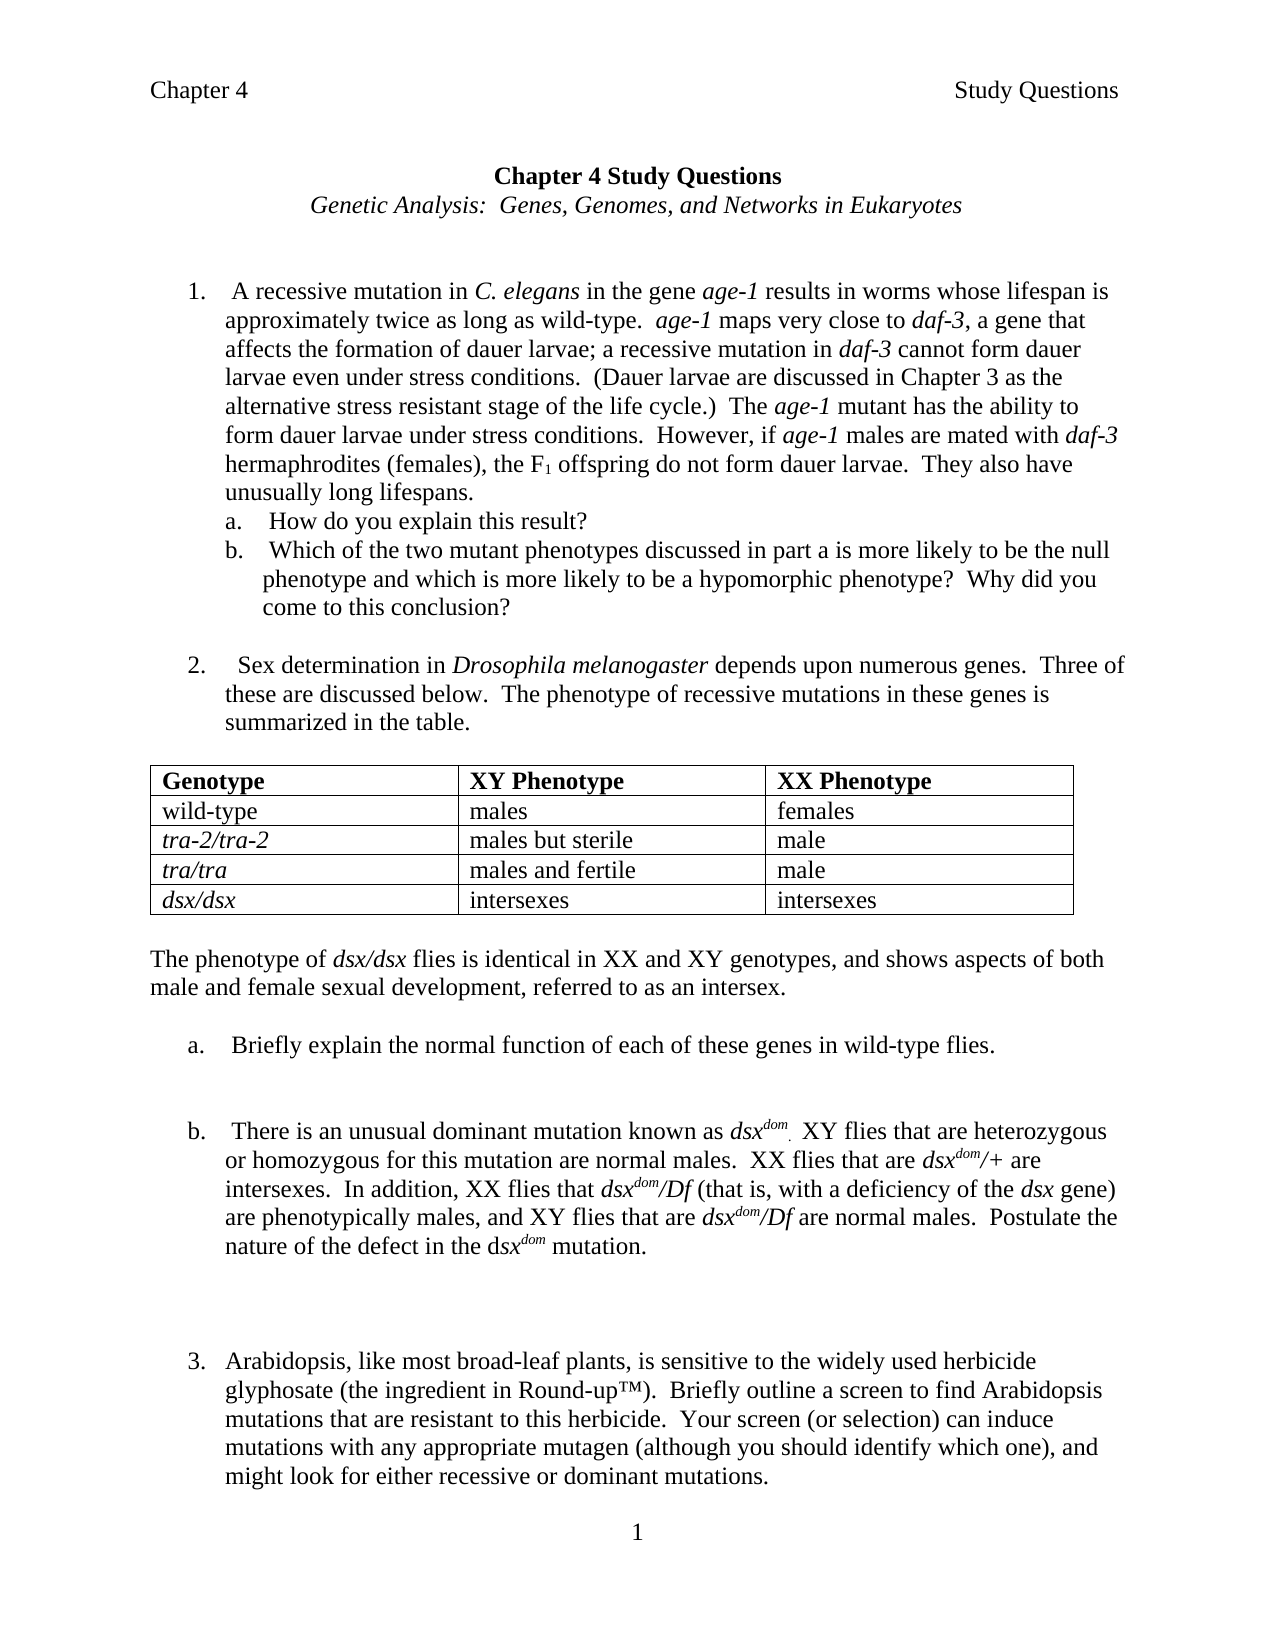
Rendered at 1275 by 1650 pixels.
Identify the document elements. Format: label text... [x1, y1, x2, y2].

list Arabidopsis, like most broad-leaf plants, is sensitive to the widely used herbicide glyphosate (the ingredient in Round-up™). Briefly outline a screen to find Arabidopsis mutations that are resistant to this herbicide. Your screen (or selection) can induce mutations with any appropriate mutagen (although you should identify which one), and might look for either recessive or dominant mutations. [187, 1346, 1125, 1490]
table_cell male [766, 826, 1073, 854]
list A recessive mutation in C. elegans in the gene age-1 results in worms whose lifespan is approximately twice as long as wild-type. age-1 maps very close to daf-3, a gene that affects the formation of dauer larvae; a recessive mutation in daf-3 cannot form dauer larvae even under stress conditions. (Dauer larvae are discussed in Chapter 3 as the alternative stress resistant stage of the life cycle.) The age-1 mutant has the ability to form dauer larvae under stress conditions. However, if age-1 males are mated with daf-3 hermaphrodites (females), the F1 offspring do not form dauer larvae. They also have unusually long lifespans. [187, 276, 1125, 506]
list There is an unusual dominant mutation known as dsxdom. XY flies that are heterozygous or homozygous for this mutation are normal males. XX flies that are dsxdom/+ are intersexes. In addition, XX flies that dsxdom/Df (that is, with a deficiency of the dsx gene) are phenotypically males, and XY flies that are dsxdom/Df are normal males. Postulate the nature of the defect in the dsxdom mutation. [187, 1116, 1125, 1260]
table_header XX Phenotype [766, 766, 1073, 795]
text Genetic Analysis: Genes, Genomes, and Networks in Eukaryotes [150, 190, 1125, 219]
list Briefly explain the normal function of each of these genes in wild-type flies. [187, 1030, 1125, 1059]
table_cell male [766, 855, 1073, 884]
table_cell females [766, 796, 1073, 824]
table_cell intersexes [459, 885, 765, 914]
table_cell wild-type [151, 796, 458, 824]
list Which of the two mutant phenotypes discussed in part a is more likely to be the null phenotype and which is more likely to be a hypomorphic phenotype? Why did you come to this conclusion? [225, 535, 1125, 621]
table_header Genotype [151, 766, 458, 795]
table_cell intersexes [766, 885, 1073, 914]
table_cell tra-2/tra-2 [151, 826, 458, 854]
list Sex determination in Drosophila melanogaster depends upon numerous genes. Three of these are discussed below. The phenotype of recessive mutations in these genes is summarized in the table. [187, 650, 1125, 736]
table_cell males but sterile [459, 826, 765, 854]
table_header XY Phenotype [459, 766, 765, 795]
table_cell males and fertile [459, 855, 765, 884]
table_cell tra/tra [151, 855, 458, 884]
text The phenotype of dsx/dsx flies is identical in XX and XY genotypes, and shows aspects of both male and female sexual development, referred to as an intersex. [150, 944, 1125, 1001]
text Chapter 4 Study Questions [150, 161, 1125, 190]
table_cell males [459, 796, 765, 824]
list How do you explain this result? [225, 506, 1125, 535]
table_cell dsx/dsx [151, 885, 458, 914]
